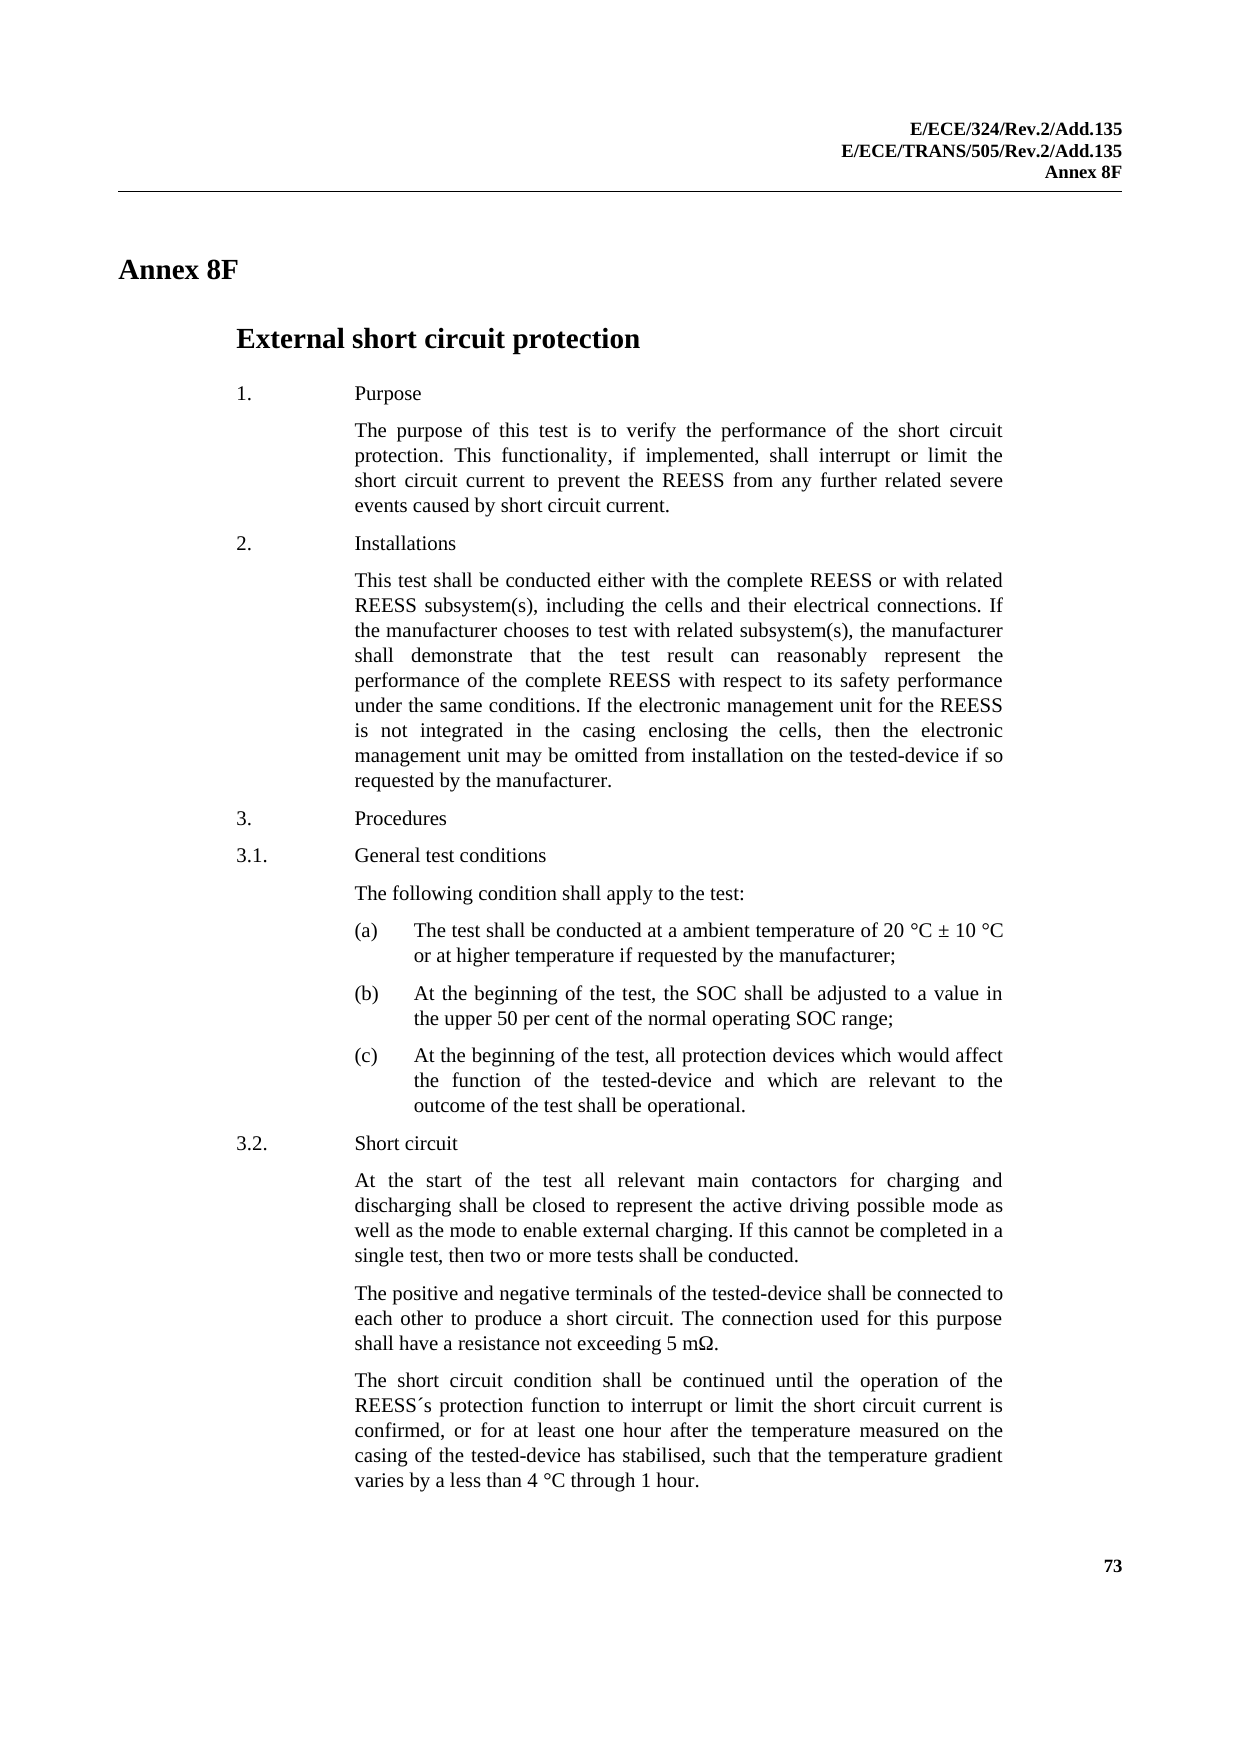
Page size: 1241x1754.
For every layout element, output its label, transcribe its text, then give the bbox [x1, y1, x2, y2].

text 3.2. Short circuit [236, 1130, 1004, 1155]
text (b) At the beginning of the test, the SOC shall be adjusted to a value in the upper 50 per cent of the normal operating SOC range; [354, 980, 1004, 1030]
text (c) At the beginning of the test, all protection devices which would affect the function of the tested-device and which are relevant to the outcome of the test shall be operational. [354, 1042, 1004, 1117]
text 3. Procedures [236, 805, 1004, 830]
text 1. Purpose [236, 380, 1004, 405]
text The short circuit condition shall be continued until the operation of the REESS´s protection function to interrupt or limit the short circuit current is confirmed, or for at least one hour after the temperature measured on the casing of the tested-device has stabilised, such that the temperature gradient varies by a less than 4 °C through 1 hour. [354, 1367, 1004, 1492]
text 3.1. General test conditions [236, 842, 1004, 867]
text (a) The test shall be conducted at a ambient temperature of 20 °C ± 10 °C or at higher temperature if requested by the manufacturer; [354, 917, 1004, 967]
text External short circuit protection [118, 323, 1004, 355]
text Annex 8F [118, 255, 1004, 286]
text This test shall be conducted either with the complete REESS or with related REESS subsystem(s), including the cells and their electrical connections. If the manufacturer chooses to test with related subsystem(s), the manufacturer shall demonstrate that the test result can reasonably represent the performance of the complete REESS with respect to its safety performance under the same conditions. If the electronic management unit for the REESS is not integrated in the casing enclosing the cells, then the electronic management unit may be omitted from installation on the tested-device if so requested by the manufacturer. [354, 567, 1004, 792]
text 2. Installations [236, 530, 1004, 555]
text The following condition shall apply to the test: [354, 880, 1004, 905]
text The purpose of this test is to verify the performance of the short circuit protection. This functionality, if implemented, shall interrupt or limit the short circuit current to prevent the REESS from any further related severe events caused by short circuit current. [354, 417, 1004, 517]
text The positive and negative terminals of the tested-device shall be connected to each other to produce a short circuit. The connection used for this purpose shall have a resistance not exceeding 5 mΩ. [354, 1280, 1004, 1355]
text At the start of the test all relevant main contactors for charging and discharging shall be closed to represent the active driving possible mode as well as the mode to enable external charging. If this cannot be completed in a single test, then two or more tests shall be conducted. [354, 1167, 1004, 1267]
